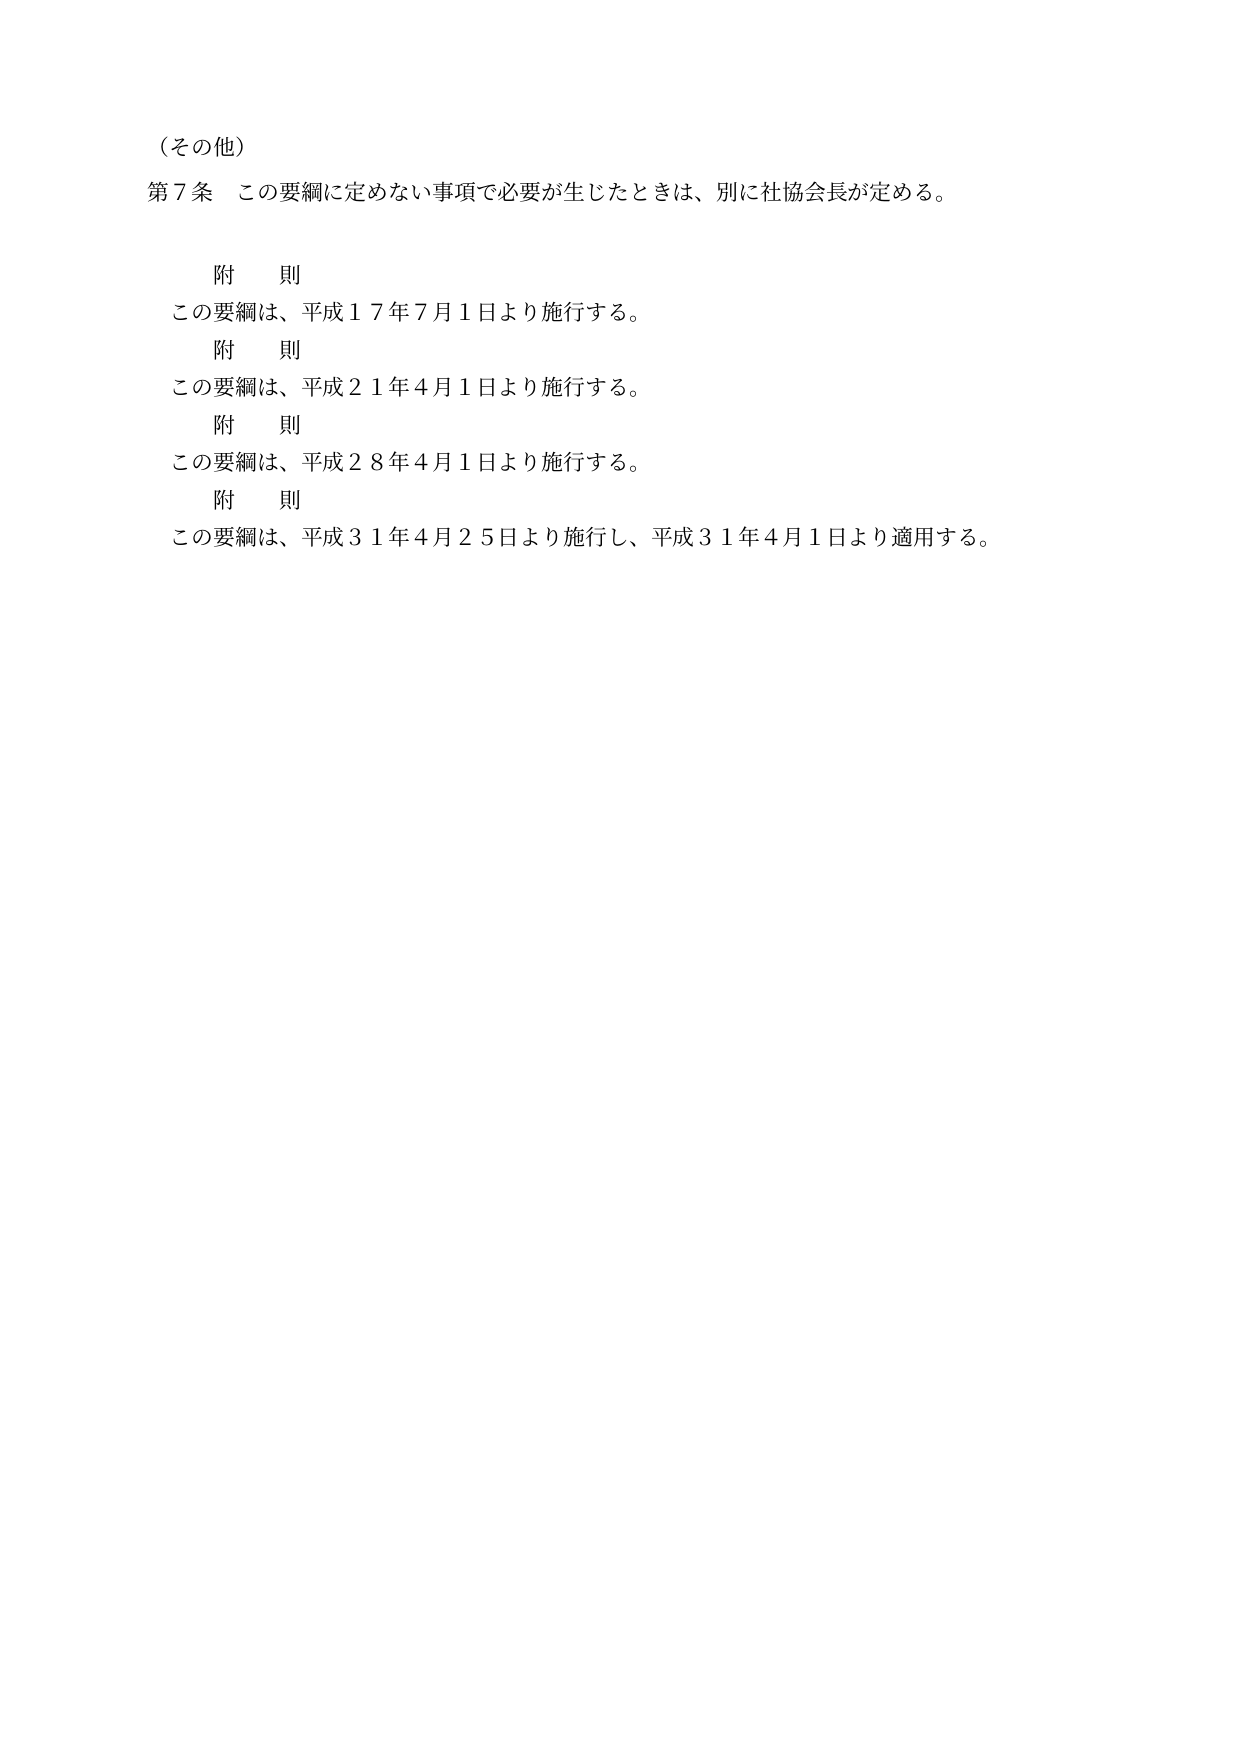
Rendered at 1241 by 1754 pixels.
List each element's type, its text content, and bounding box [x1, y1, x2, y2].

text 附 則 [148, 255, 1092, 293]
text この要綱は、平成２１年４月１日より施行する。 [148, 368, 1092, 405]
text 附 則 [148, 330, 1092, 368]
text 附 則 [148, 405, 1092, 443]
text この要綱は、平成１７年７月１日より施行する。 [148, 293, 1092, 330]
text この要綱は、平成３１年４月２５日より施行し、平成３１年４月１日より適用する。 [148, 518, 1092, 555]
text （その他） [148, 127, 1092, 164]
text 附 則 [148, 480, 1092, 518]
text 第７条 この要綱に定めない事項で必要が生じたときは、別に社協会長が定める。 [148, 172, 1092, 210]
text この要綱は、平成２８年４月１日より施行する。 [148, 443, 1092, 480]
